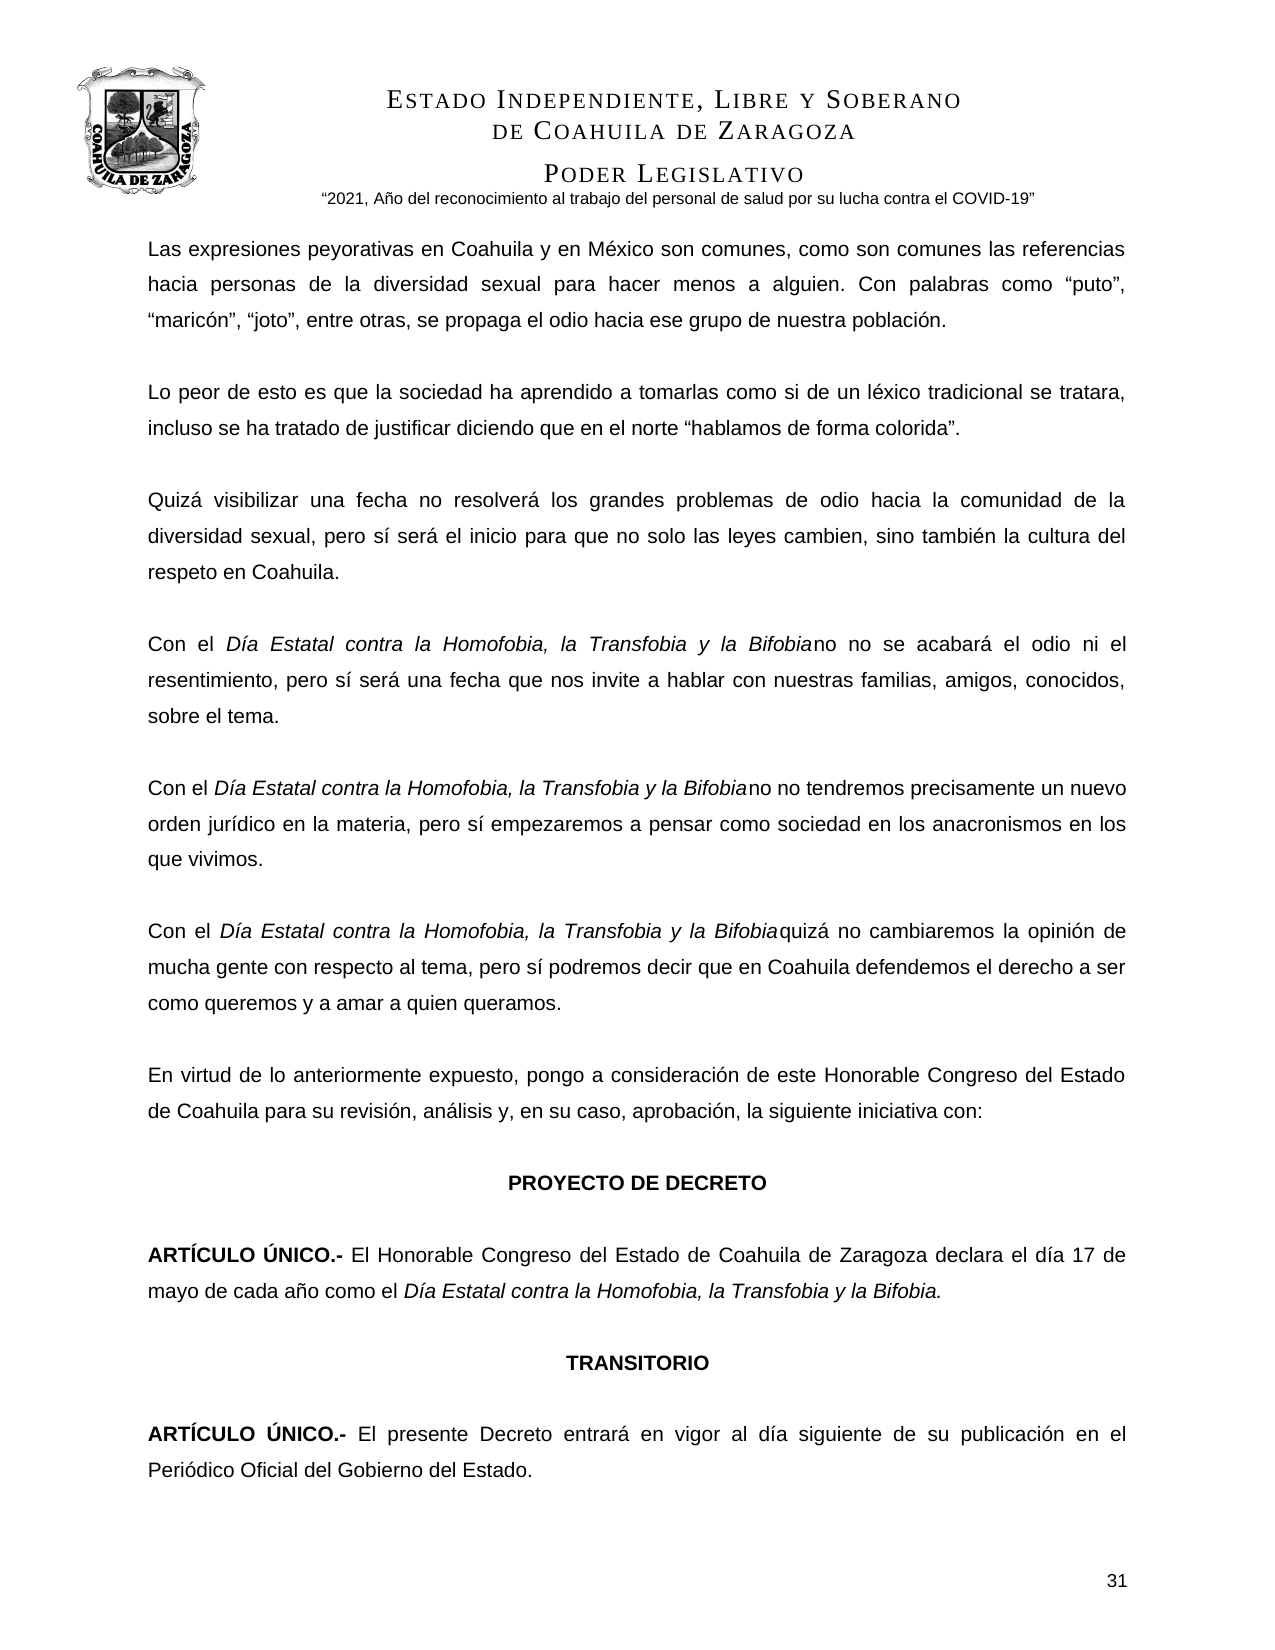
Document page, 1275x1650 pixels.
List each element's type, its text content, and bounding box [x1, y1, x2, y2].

text Con el Día Estatal contra la Homofobia, la Transfobia y la Bifobiano no tendremos precisamente un nuevo orden jurídico en la materia, pero sí empezaremos a pensar como sociedad en los anacronismos en los que vivimos. [148, 775, 1127, 871]
text TRANSITORIO [148, 1350, 1127, 1374]
text ARTÍCULO ÚNICO.- El presente Decreto entrará en vigor al día siguiente de su publicación en el Periódico Oficial del Gobierno del Estado. [148, 1422, 1127, 1482]
text Con el Día Estatal contra la Homofobia, la Transfobia y la Bifobiano no se acabará el odio ni el resentimiento, pero sí será una fecha que nos invite a hablar con nuestras familias, amigos, conocidos, sobre el tema. [148, 632, 1127, 727]
text En virtud de lo anteriormente expuesto, pongo a consideración de este Honorable Congreso del Estado de Coahuila para su revisión, análisis y, en su caso, aprobación, la siguiente iniciativa con: [148, 1063, 1127, 1123]
text Lo peor de esto es que la sociedad ha aprendido a tomarlas como si de un léxico tradicional se tratara, incluso se ha tratado de justificar diciendo que en el norte “hablamos de forma colorida”. [148, 380, 1127, 440]
text PROYECTO DE DECRETO [148, 1171, 1127, 1195]
text Las expresiones peyorativas en Coahuila y en México son comunes, como son comunes las referencias hacia personas de la diversidad sexual para hacer menos a alguien. Con palabras como “puto”, “maricón”, “joto”, entre otras, se propaga el odio hacia ese grupo de nuestra población. [148, 236, 1127, 332]
text Quizá visibilizar una fecha no resolverá los grandes problemas de odio hacia la comunidad de la diversidad sexual, pero sí será el inicio para que no solo las leyes cambien, sino también la cultura del respeto en Coahuila. [148, 488, 1127, 584]
text Con el Día Estatal contra la Homofobia, la Transfobia y la Bifobiaquizá no cambiaremos la opinión de mucha gente con respecto al tema, pero sí podremos decir que en Coahuila defendemos el derecho a ser como queremos y a amar a quien queramos. [148, 919, 1127, 1015]
text ARTÍCULO ÚNICO.- El Honorable Congreso del Estado de Coahuila de Zaragoza declara el día 17 de mayo de cada año como el Día Estatal contra la Homofobia, la Transfobia y la Bifobia. [148, 1243, 1127, 1302]
picture [76, 67, 206, 194]
